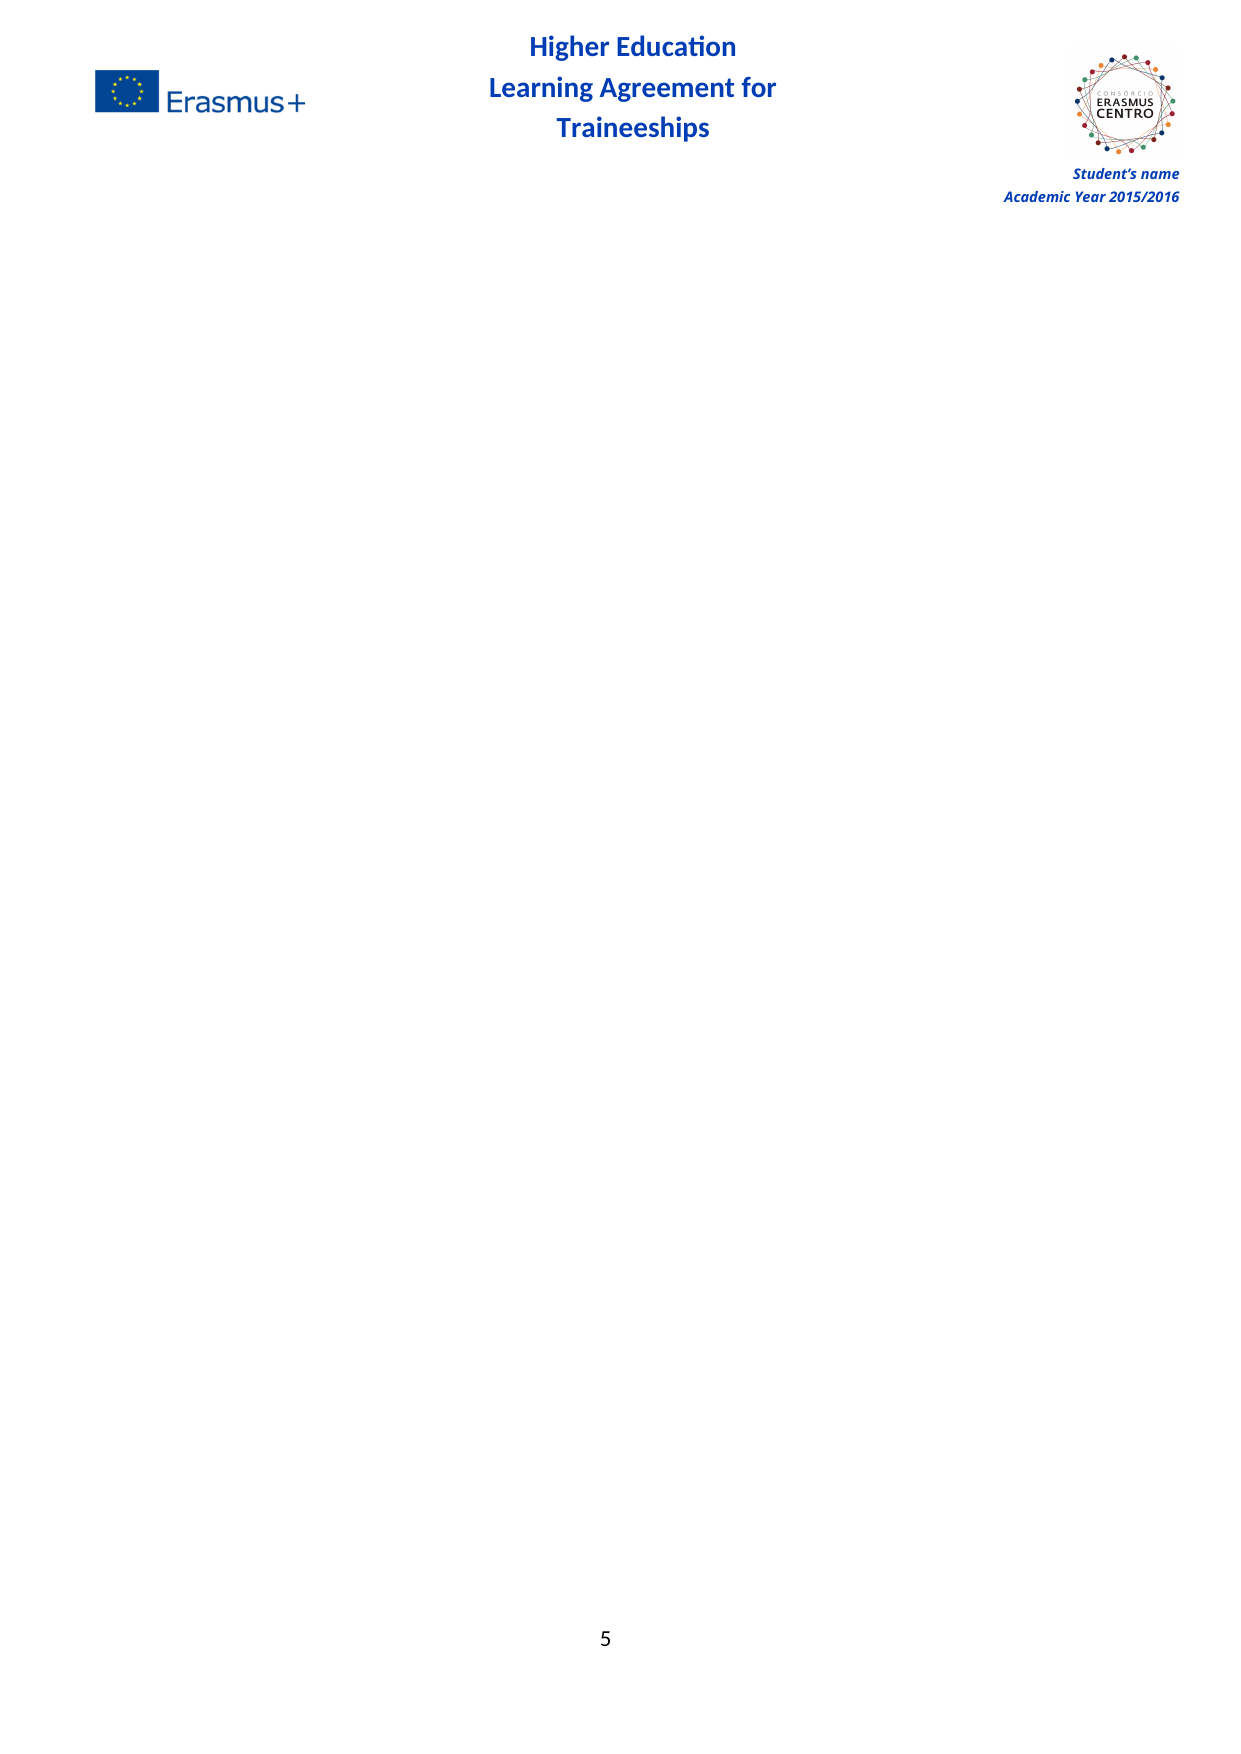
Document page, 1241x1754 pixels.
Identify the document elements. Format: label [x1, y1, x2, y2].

picture [1069, 46, 1180, 160]
picture [95, 70, 306, 113]
